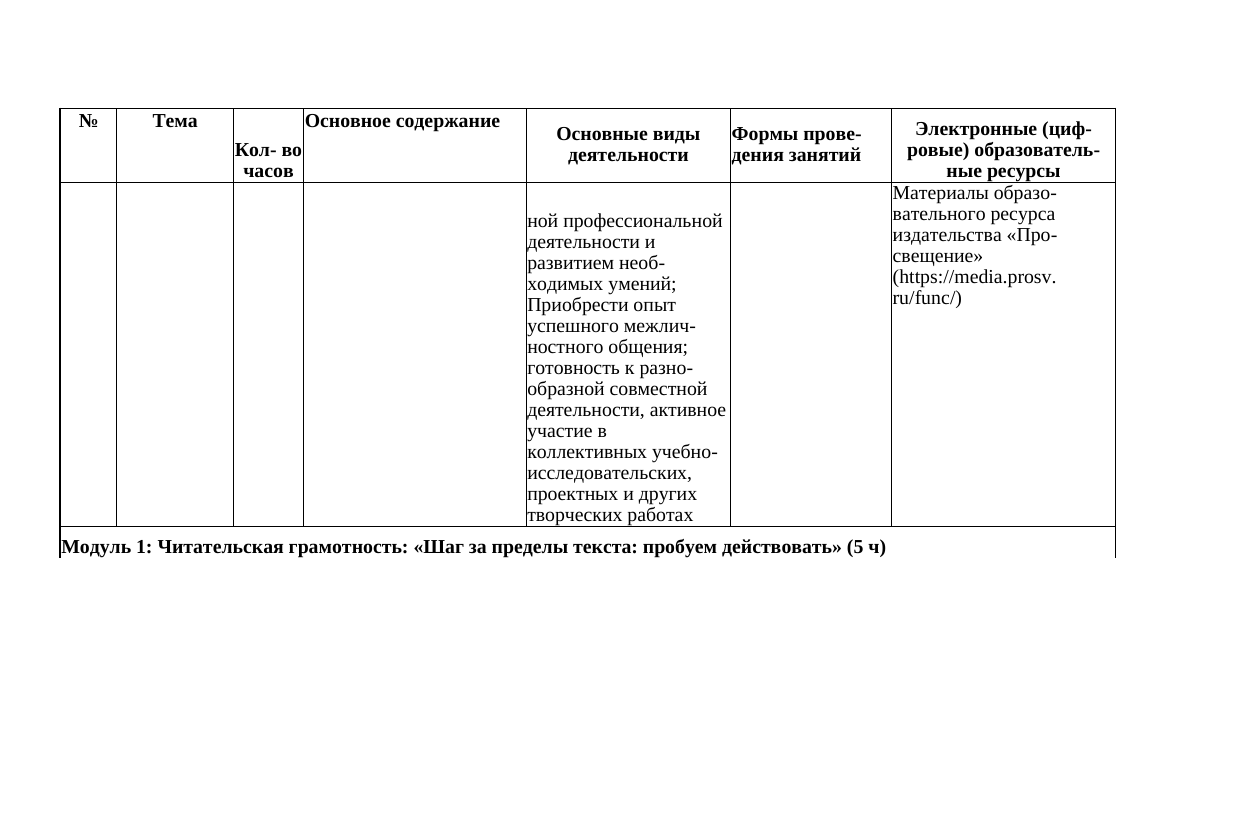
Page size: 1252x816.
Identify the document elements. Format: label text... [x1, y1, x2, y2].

table_cell Модуль 1: Читательская грамотность: «Шаг за пределы текста: пробуем действовать» (5 ч) [61, 527, 1115, 557]
table_cell Материалы образовательного ресурса издательства «Просвещение» (https://media.prosv. ru/func/) [892, 183, 1115, 526]
table_cell [61, 183, 116, 526]
table_cell [234, 183, 303, 526]
table_header Кол- во часов [234, 109, 303, 182]
table_header Основное содержание [304, 109, 526, 182]
table_header Тема [117, 109, 233, 182]
table_header № [61, 109, 116, 182]
table_header Основные виды деятельности [527, 109, 730, 182]
table_cell [117, 183, 233, 526]
table_cell [304, 183, 526, 526]
table_header Электронные (цифровые) образовательные ресурсы [892, 109, 1115, 182]
table_cell [731, 183, 891, 526]
table_cell ной профессиональной деятельности и развитием необходимых умений; Приобрести опыт успешного межличностного общения; готовность к разнообразной совместной деятельности, активное участие в коллективных учебно-исследовательских, проектных и других творческих работах [527, 183, 730, 526]
table_header Формы проведения занятий [731, 109, 891, 182]
